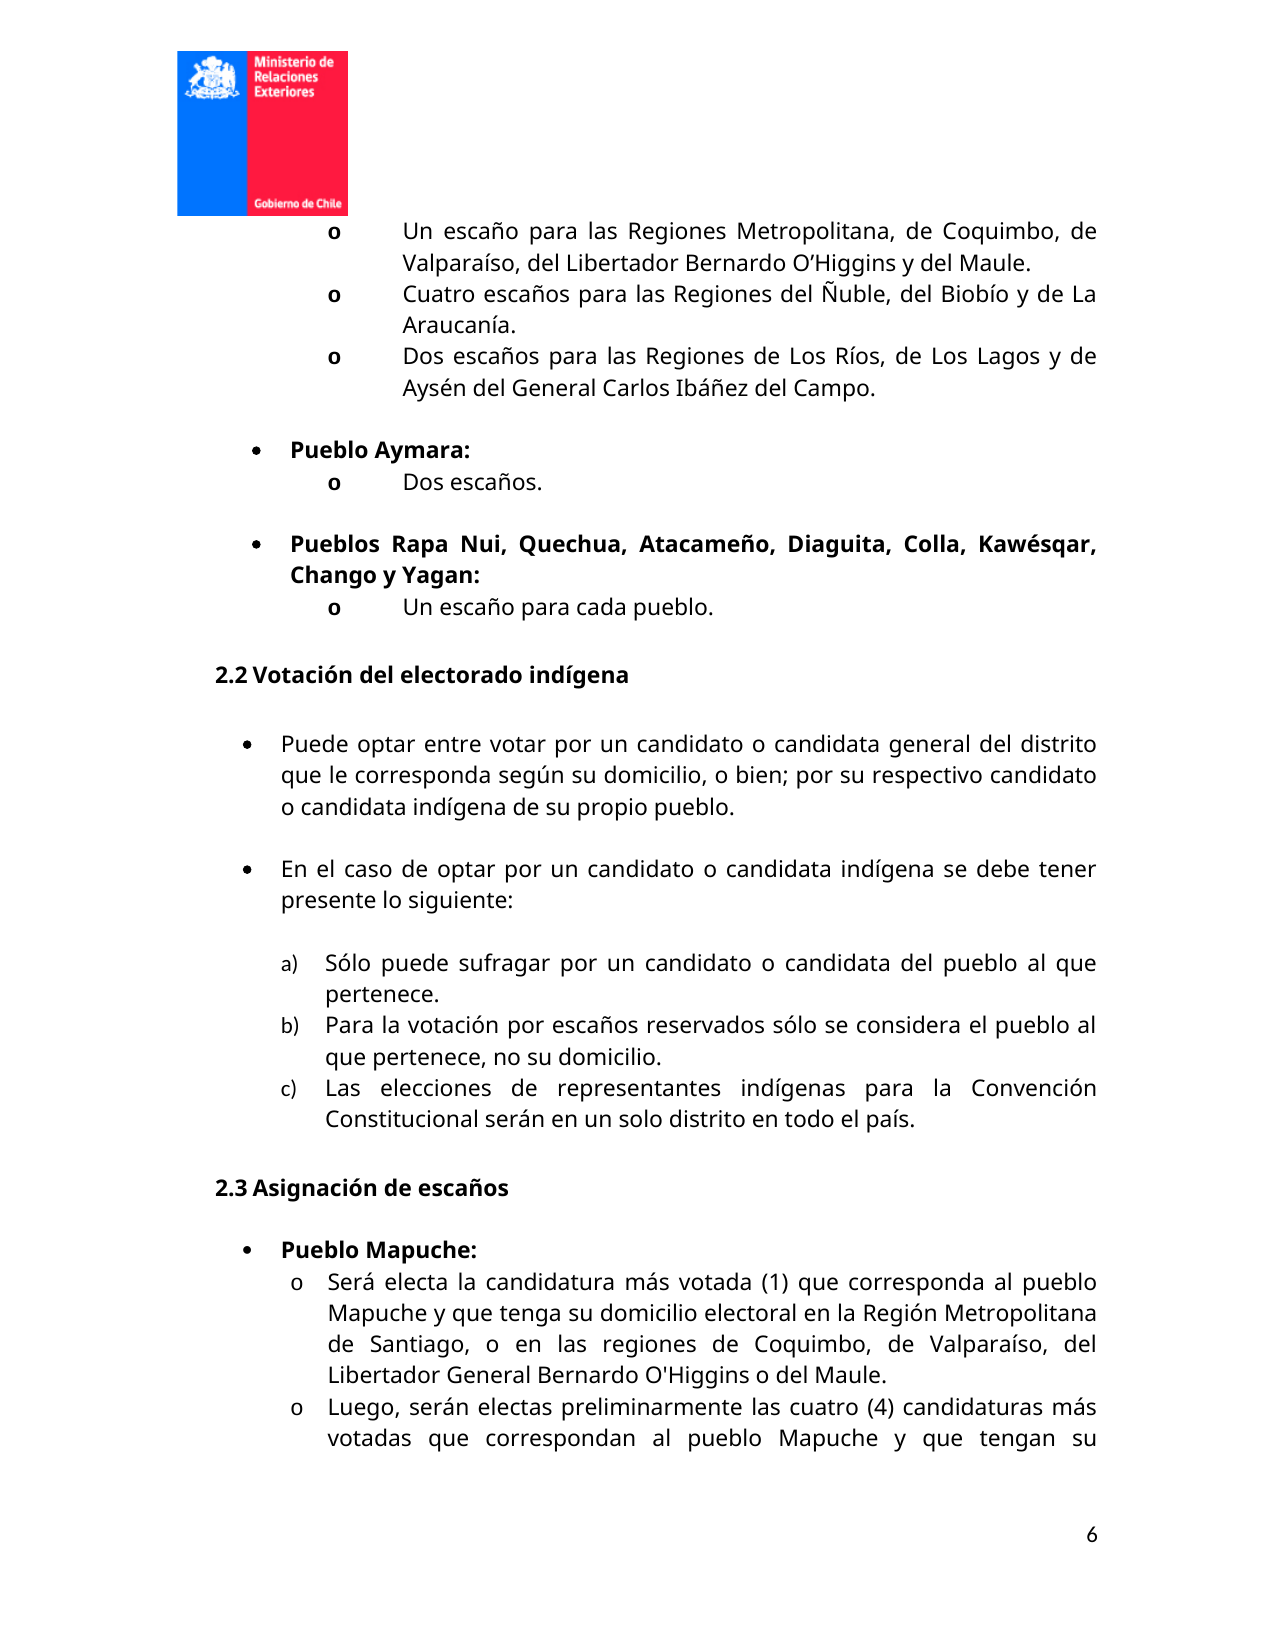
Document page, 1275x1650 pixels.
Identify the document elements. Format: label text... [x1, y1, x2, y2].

list Dos escaños para las Regiones de Los Ríos, de Los Lagos y de Aysén del General Carlos Ibáñez del Campo. [327, 340, 1098, 403]
list Sólo puede sufragar por un candidato o candidata del pueblo al que pertenece. [281, 947, 1098, 1009]
list Pueblo Aymara: [252, 434, 1098, 465]
list Un escaño para cada pueblo. [327, 591, 1098, 622]
list Dos escaños. [327, 465, 1098, 497]
list Para la votación por escaños reservados sólo se considera el pueblo al que pertenece, no su domicilio. [281, 1009, 1098, 1072]
list Cuatro escaños para las Regiones del Ñuble, del Biobío y de La Araucanía. [327, 278, 1098, 340]
list En el caso de optar por un candidato o candidata indígena se debe tener presente lo siguiente: [243, 853, 1098, 916]
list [290, 1391, 1098, 1453]
list Pueblo Mapuche: [243, 1234, 1098, 1266]
list Un escaño para las Regiones Metropolitana, de Coquimbo, de Valparaíso, del Libertador Bernardo O’Higgins y del Maule. [327, 148, 1098, 278]
list Puede optar entre votar por un candidato o candidata general del distrito que le corresponda según su domicilio, o bien; por su respectivo candidato o candidata indígena de su propio pueblo. [243, 728, 1098, 822]
list Será electa la candidatura más votada (1) que corresponda al pueblo Mapuche y que tenga su domicilio electoral en la Región Metropolitana de Santiago, o en las regiones de Coquimbo, de Valparaíso, del Libertador General Bernardo O'Higgins o del Maule. [290, 1266, 1098, 1391]
list Votación del electorado indígena [215, 659, 1098, 691]
picture [177, 51, 348, 216]
list Pueblos Rapa Nui, Quechua, Atacameño, Diaguita, Colla, Kawésqar, Chango y Yagan: [252, 528, 1098, 591]
list Asignación de escaños [215, 1172, 1098, 1203]
list Las elecciones de representantes indígenas para la Convención Constitucional serán en un solo distrito en todo el país. [281, 1072, 1098, 1134]
